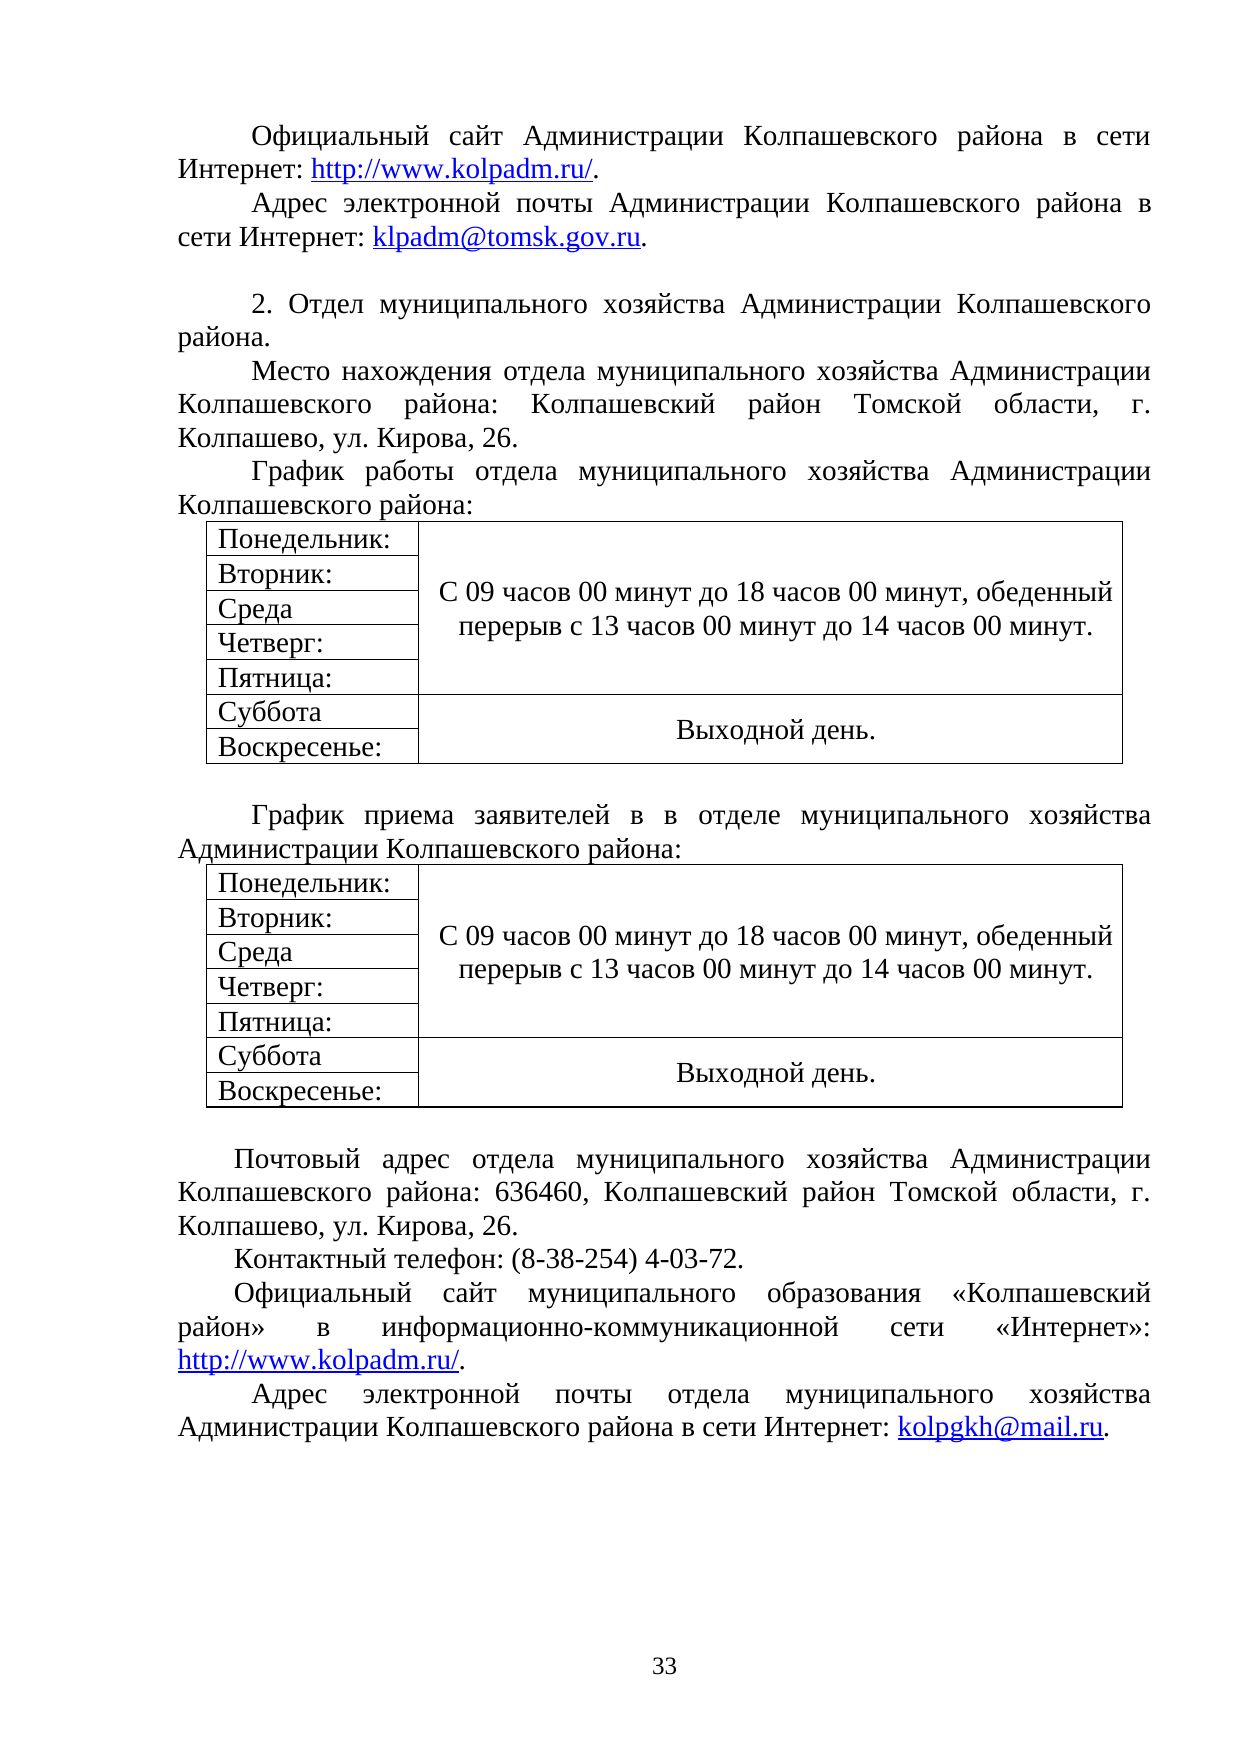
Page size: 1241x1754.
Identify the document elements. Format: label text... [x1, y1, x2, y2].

table_cell Воскресенье: [207, 729, 418, 763]
table_header С 09 часов 00 минут до 18 часов 00 минут, обеденный перерыв с 13 часов 00 минут до 14 часов 00 минут. [419, 522, 1122, 693]
table_cell Среда [207, 935, 418, 968]
table_header Понедельник: [207, 522, 418, 555]
table_cell Суббота [207, 1038, 418, 1072]
table_cell Среда [207, 591, 418, 624]
text Адрес электронной почты Администрации Колпашевского района в сети Интернет: klpadm@tomsk.gov.ru. [177, 185, 1152, 252]
text График приема заявителей в в отделе муниципального хозяйства Администрации Колпашевского района: [177, 797, 1152, 864]
table_cell Пятница: [207, 1004, 418, 1037]
table_cell Выходной день. [419, 1038, 1122, 1106]
table_cell Четверг: [207, 969, 418, 1003]
text 2. Отдел муниципального хозяйства Администрации Колпашевского района. [177, 286, 1152, 353]
table_cell Вторник: [207, 556, 418, 590]
table_cell Выходной день. [419, 695, 1122, 763]
text Место нахождения отдела муниципального хозяйства Администрации Колпашевского района: Колпашевский район Томской области, г. Колпашево, ул. Кирова, 26. [177, 353, 1152, 453]
table_cell Вторник: [207, 900, 418, 933]
text Официальный сайт Администрации Колпашевского района в сети Интернет: http://www.kolpadm.ru/. [177, 118, 1152, 185]
table_header Понедельник: [207, 865, 418, 899]
table_header С 09 часов 00 минут до 18 часов 00 минут, обеденный перерыв с 13 часов 00 минут до 14 часов 00 минут. [419, 865, 1122, 1037]
table_cell Суббота [207, 695, 418, 728]
table_cell Воскресенье: [207, 1073, 418, 1106]
table_cell Пятница: [207, 660, 418, 693]
text Официальный сайт муниципального образования «Колпашевский район» в информационно-коммуникационной сети «Интернет»: http://www.kolpadm.ru/. [177, 1275, 1152, 1376]
text Адрес электронной почты отдела муниципального хозяйства Администрации Колпашевского района в сети Интернет: kolpgkh@mail.ru. [177, 1376, 1152, 1443]
text График работы отдела муниципального хозяйства Администрации Колпашевского района: [177, 453, 1152, 521]
text Контактный телефон: (8-38-254) 4-03-72. [177, 1242, 1152, 1275]
table_cell Четверг: [207, 625, 418, 659]
text Почтовый адрес отдела муниципального хозяйства Администрации Колпашевского района: 636460, Колпашевский район Томской области, г. Колпашево, ул. Кирова, 26. [177, 1141, 1152, 1242]
